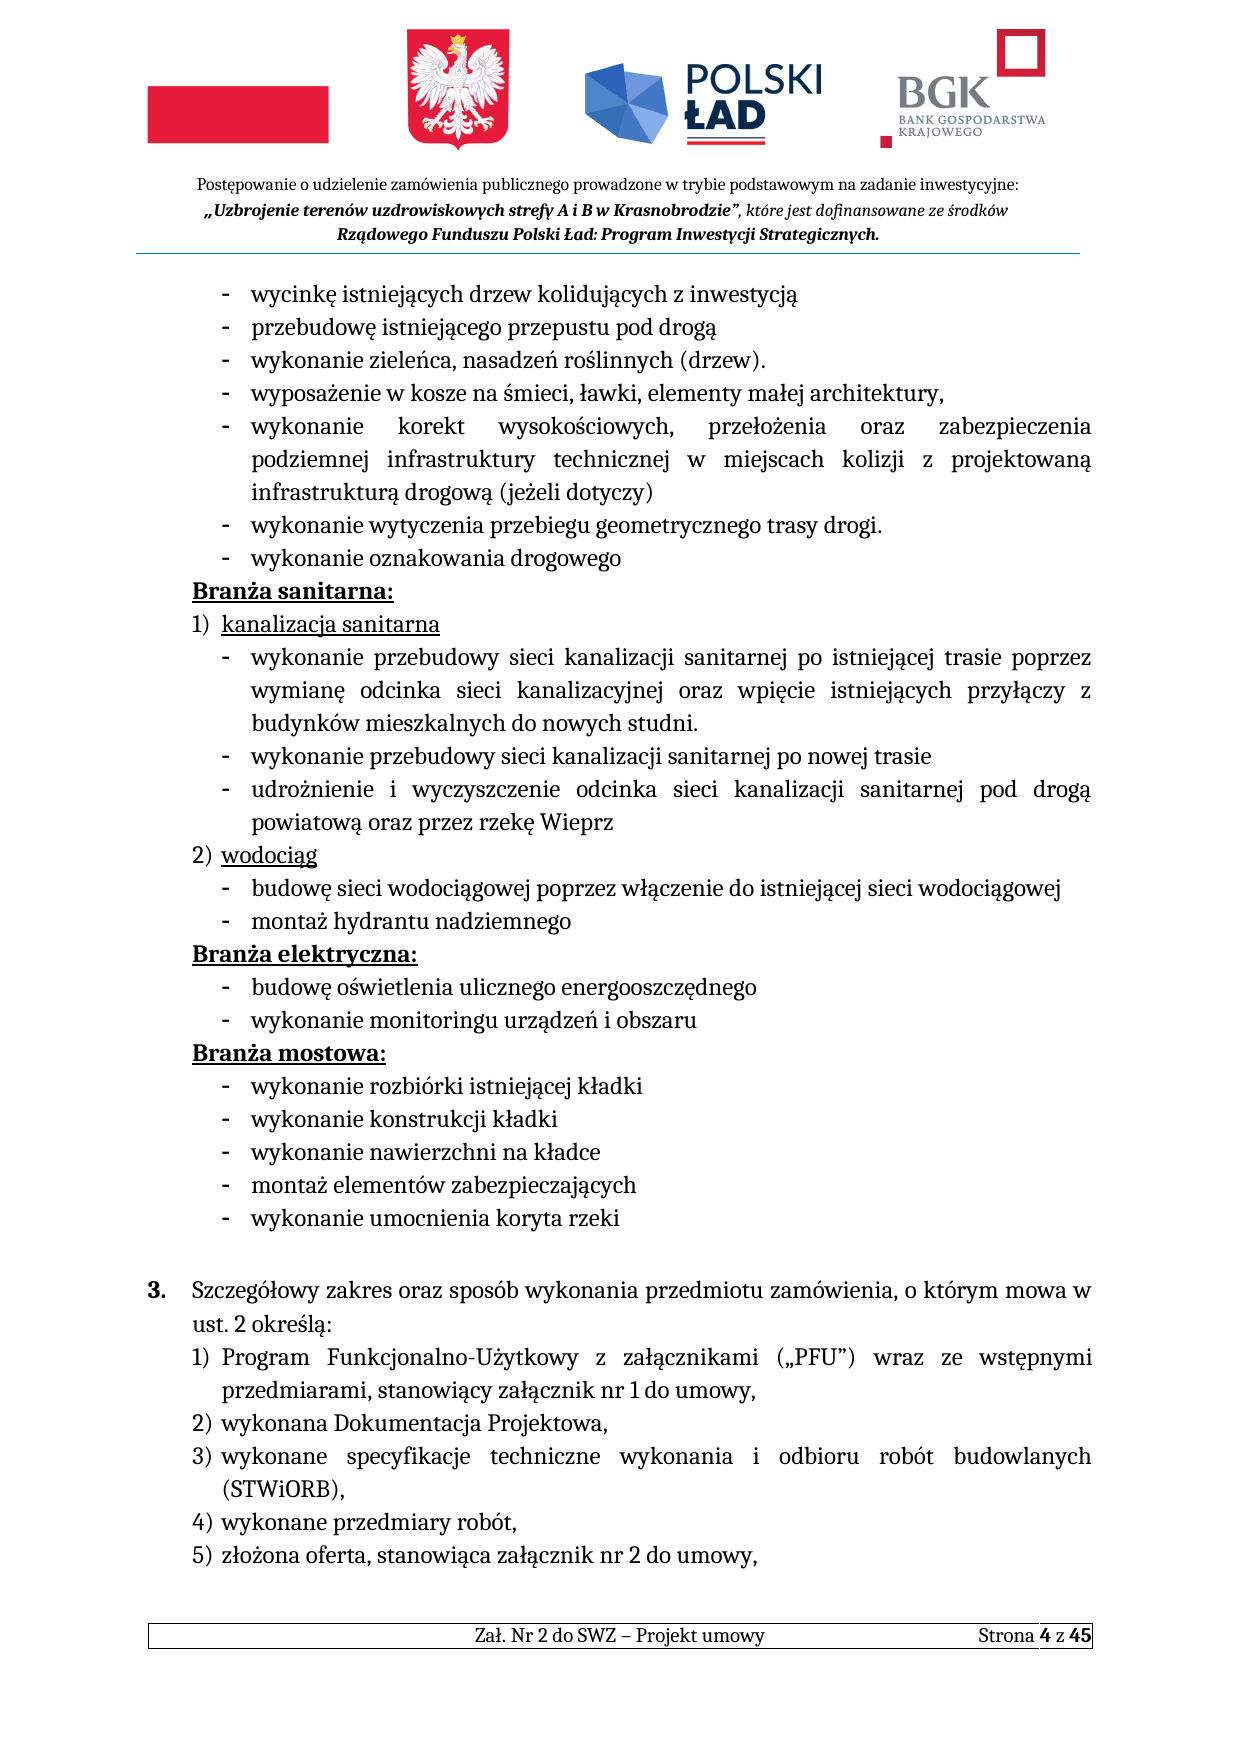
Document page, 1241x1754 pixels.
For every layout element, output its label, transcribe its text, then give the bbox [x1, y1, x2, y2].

list wyposażenie w kosze na śmieci, ławki, elementy małej architektury, [221, 379, 1093, 407]
text Branża sanitarna: [148, 577, 1093, 606]
list wykonanie oznakowania drogowego [221, 544, 1093, 573]
list wykonanie korekt wysokościowych, przełożenia oraz zabezpieczenia podziemnej infrastruktury technicznej w miejscach kolizji z projektowaną infrastrukturą drogową (jeżeli dotyczy) [221, 412, 1093, 507]
list wycinkę istniejących drzew kolidujących z inwestycją [221, 280, 1093, 308]
list wykonanie przebudowy sieci kanalizacji sanitarnej po nowej trasie [221, 742, 1093, 771]
text Branża elektryczna: [148, 940, 1093, 969]
list wykonanie wytyczenia przebiegu geometrycznego trasy drogi. [221, 511, 1093, 539]
list wykonanie zieleńca, nasadzeń roślinnych (drzew). [221, 346, 1093, 374]
list wykonanie nawierzchni na kładce [221, 1138, 1093, 1167]
list budowę sieci wodociągowej poprzez włączenie do istniejącej sieci wodociągowej [221, 874, 1093, 903]
list wykonanie monitoringu urządzeń i obszaru [221, 1006, 1093, 1035]
list wykonanie rozbiórki istniejącej kładki [221, 1072, 1093, 1101]
list wykonane specyfikacje techniczne wykonania i odbioru robót budowlanych (STWiORB), [192, 1442, 1093, 1503]
list wodociąg [192, 841, 1093, 870]
list przebudowę istniejącego przepustu pod drogą [221, 313, 1093, 341]
list montaż hydrantu nadziemnego [221, 907, 1093, 936]
list kanalizacja sanitarna [192, 610, 1093, 639]
list wykonanie umocnienia koryta rzeki [221, 1204, 1093, 1233]
list budowę oświetlenia ulicznego energooszczędnego [221, 973, 1093, 1002]
list udrożnienie i wyczyszczenie odcinka sieci kanalizacji sanitarnej pod drogą powiatową oraz przez rzekę Wieprz [221, 775, 1093, 837]
list wykonana Dokumentacja Projektowa, [192, 1408, 1093, 1437]
text Branża mostowa: [148, 1039, 1093, 1068]
list wykonanie przebudowy sieci kanalizacji sanitarnej po istniejącej trasie poprzez wymianę odcinka sieci kanalizacyjnej oraz wpięcie istniejących przyłączy z budynków mieszkalnych do nowych studni. [221, 643, 1093, 738]
picture [147, 29, 1093, 150]
list Szczegółowy zakres oraz sposób wykonania przedmiotu zamówienia, o którym mowa w ust. 2 określą: [148, 1276, 1093, 1338]
list montaż elementów zabezpieczających [221, 1171, 1093, 1200]
list wykonanie konstrukcji kładki [221, 1105, 1093, 1134]
list wykonane przedmiary robót, [192, 1508, 1093, 1536]
list Program Funkcjonalno-Użytkowy z załącznikami („PFU”) wraz ze wstępnymi przedmiarami, stanowiący załącznik nr 1 do umowy, [192, 1342, 1093, 1404]
list złożona oferta, stanowiąca załącznik nr 2 do umowy, [192, 1541, 1093, 1569]
